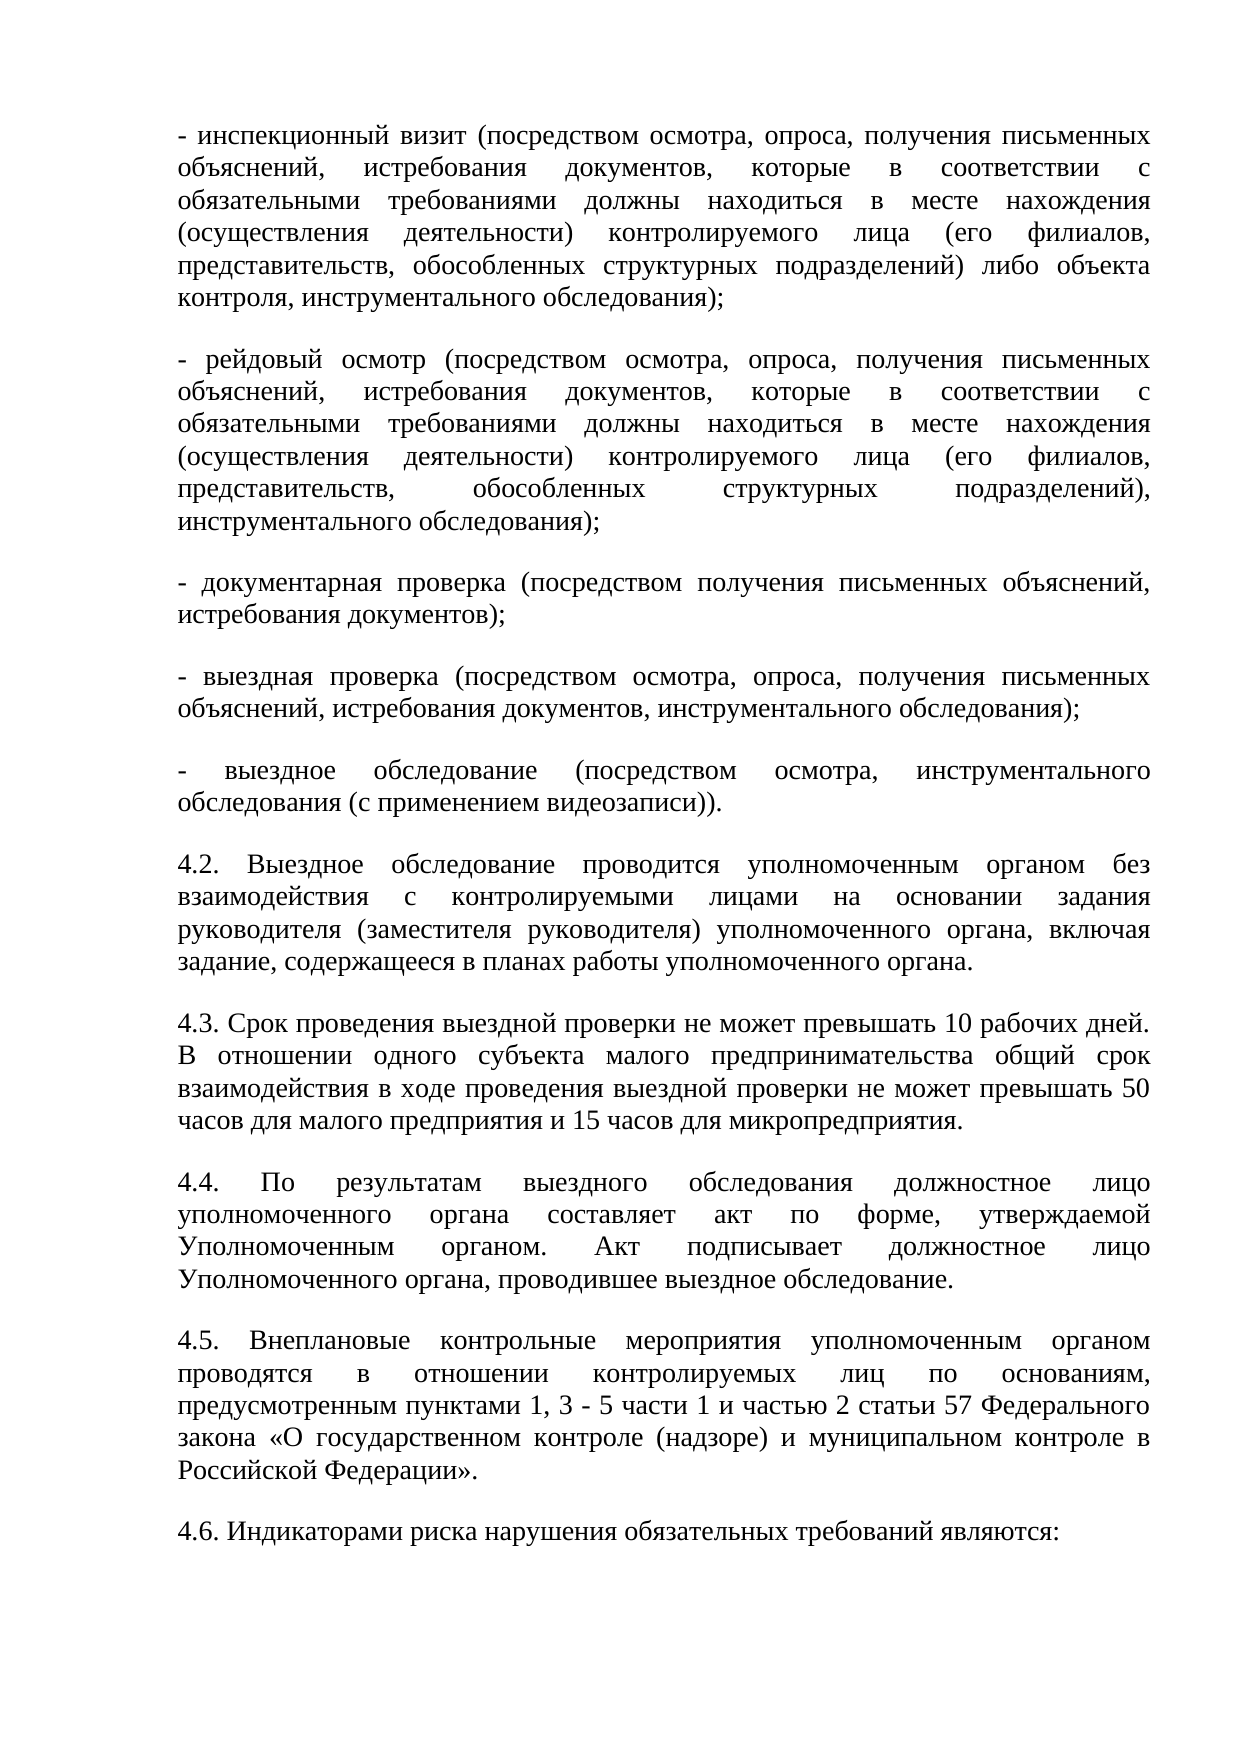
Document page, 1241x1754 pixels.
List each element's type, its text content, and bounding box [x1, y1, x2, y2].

text - документарная проверка (посредством получения письменных объяснений, истребования документов); [177, 565, 1152, 630]
text 4.6. Индикаторами риска нарушения обязательных требований являются: [177, 1514, 1152, 1547]
text 4.3. Срок проведения выездной проверки не может превышать 10 рабочих дней. В отношении одного субъекта малого предпринимательства общий срок взаимодействия в ходе проведения выездной проверки не может превышать 50 часов для малого предприятия и 15 часов для микропредприятия. [177, 1006, 1152, 1135]
text - рейдовый осмотр (посредством осмотра, опроса, получения письменных объяснений, истребования документов, которые в соответствии с обязательными требованиями должны находиться в месте нахождения (осуществления деятельности) контролируемого лица (его филиалов, представительств, обособленных структурных подразделений), инструментального обследования); [177, 342, 1152, 536]
text 4.2. Выездное обследование проводится уполномоченным органом без взаимодействия с контролируемыми лицами на основании задания руководителя (заместителя руководителя) уполномоченного органа, включая задание, содержащееся в планах работы уполномоченного органа. [177, 847, 1152, 977]
text 4.5. Внеплановые контрольные мероприятия уполномоченным органом проводятся в отношении контролируемых лиц по основаниям, предусмотренным пунктами 1, 3 - 5 части 1 и частью 2 статьи 57 Федерального закона «О государственном контроле (надзоре) и муниципальном контроле в Российской Федерации». [177, 1323, 1152, 1485]
text 4.4. По результатам выездного обследования должностное лицо уполномоченного органа составляет акт по форме, утверждаемой Уполномоченным органом. Акт подписывает должностное лицо Уполномоченного органа, проводившее выездное обследование. [177, 1164, 1152, 1294]
text - инспекционный визит (посредством осмотра, опроса, получения письменных объяснений, истребования документов, которые в соответствии с обязательными требованиями должны находиться в месте нахождения (осуществления деятельности) контролируемого лица (его филиалов, представительств, обособленных структурных подразделений) либо объекта контроля, инструментального обследования); [177, 118, 1152, 312]
text - выездное обследование (посредством осмотра, инструментального обследования (с применением видеозаписи)). [177, 753, 1152, 818]
text - выездная проверка (посредством осмотра, опроса, получения письменных объяснений, истребования документов, инструментального обследования); [177, 659, 1152, 724]
